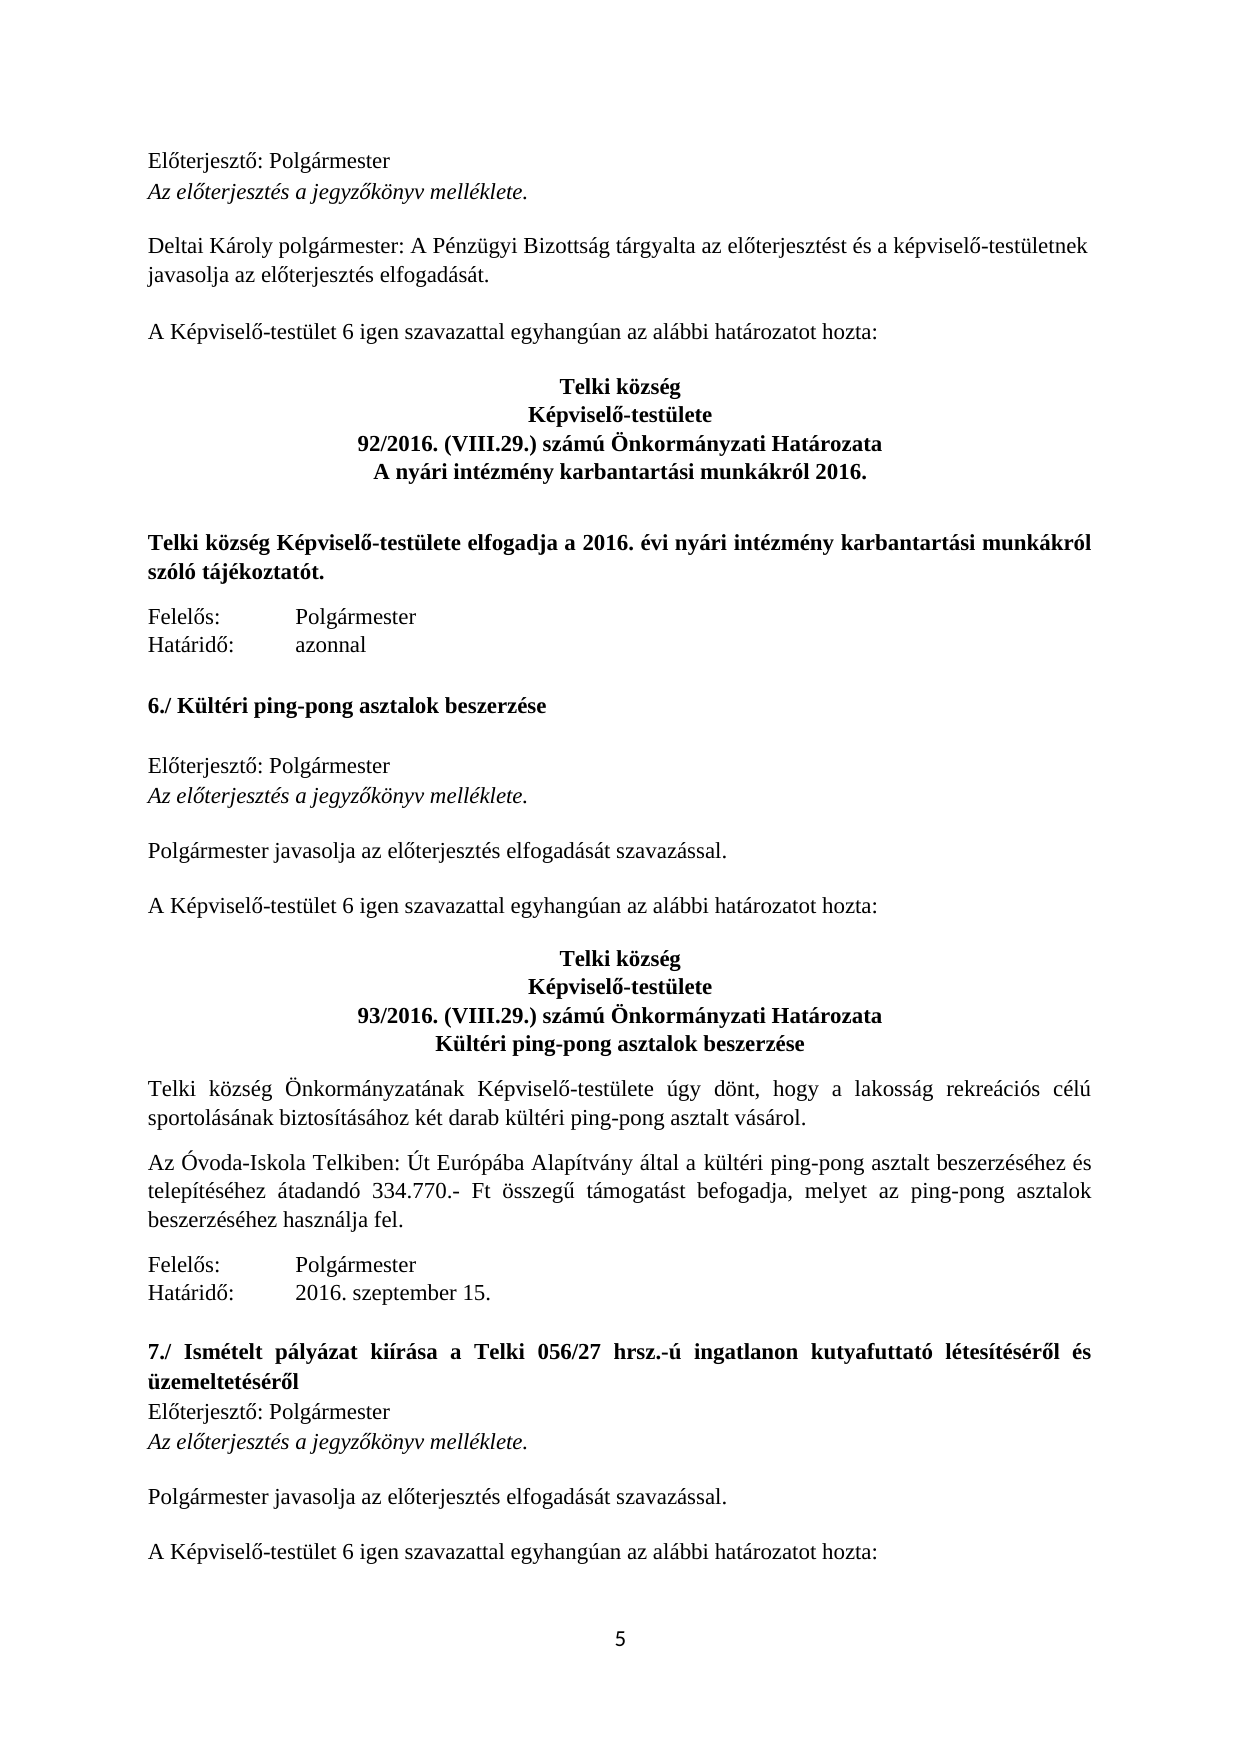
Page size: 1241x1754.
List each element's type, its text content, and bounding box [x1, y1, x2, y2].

text A nyári intézmény karbantartási munkákról 2016. [148, 458, 1093, 484]
text Képviselő-testülete [148, 401, 1093, 427]
text Telki község Önkormányzatának Képviselő-testülete úgy dönt, hogy a lakosság rekreációs célú sportolásának biztosításához két darab kültéri ping-pong asztalt vásárol. [148, 1075, 1093, 1130]
text A Képviselő-testület 6 igen szavazattal egyhangúan az alábbi határozatot hozta: [148, 1538, 1093, 1564]
text 7./ Ismételt pályázat kiírása a Telki 056/27 hrsz.-ú ingatlanon kutyafuttató létesítéséről és üzemeltetéséről [148, 1338, 1093, 1394]
text Előterjesztő: Polgármester [148, 752, 1093, 779]
text Polgármester javasolja az előterjesztés elfogadását szavazással. [148, 837, 1093, 864]
text A Képviselő-testület 6 igen szavazattal egyhangúan az alábbi határozatot hozta: [148, 318, 1093, 344]
text Előterjesztő: Polgármester [148, 1398, 1093, 1424]
text Az előterjesztés a jegyzőkönyv melléklete. [148, 178, 1093, 204]
text A Képviselő-testület 6 igen szavazattal egyhangúan az alábbi határozatot hozta: [148, 892, 1093, 918]
text Előterjesztő: Polgármester [148, 148, 1093, 174]
text 92/2016. (VIII.29.) számú Önkormányzati Határozata [148, 429, 1093, 456]
text Az előterjesztés a jegyzőkönyv melléklete. [148, 1428, 1093, 1455]
text Polgármester javasolja az előterjesztés elfogadását szavazással. [148, 1483, 1093, 1509]
text Felelős: Polgármester [148, 603, 1093, 629]
text Telki község Képviselő-testülete elfogadja a 2016. évi nyári intézmény karbantartási munkákról szóló tájékoztatót. [148, 529, 1093, 584]
text 6./ Kültéri ping-pong asztalok beszerzése [148, 692, 1093, 718]
text Határidő: azonnal [148, 631, 1093, 658]
text 93/2016. (VIII.29.) számú Önkormányzati Határozata [148, 1002, 1093, 1028]
text Kültéri ping-pong asztalok beszerzése [148, 1030, 1093, 1056]
text Telki község [148, 945, 1093, 971]
text Felelős: Polgármester [148, 1251, 1093, 1277]
text Határidő: 2016. szeptember 15. [148, 1279, 1093, 1306]
text Az Óvoda-Iskola Telkiben: Út Európába Alapítvány által a kültéri ping-pong asztalt beszerzéséhez és telepítéséhez átadandó 334.770.- Ft összegű támogatást befogadja, melyet az ping-pong asztalok beszerzéséhez használja fel. [148, 1149, 1093, 1232]
text Képviselő-testülete [148, 973, 1093, 999]
text Deltai Károly polgármester: A Pénzügyi Bizottság tárgyalta az előterjesztést és a képviselő-testületnek javasolja az előterjesztés elfogadását. [148, 233, 1093, 287]
text Az előterjesztés a jegyzőkönyv melléklete. [148, 782, 1093, 809]
text Telki község [148, 373, 1093, 399]
